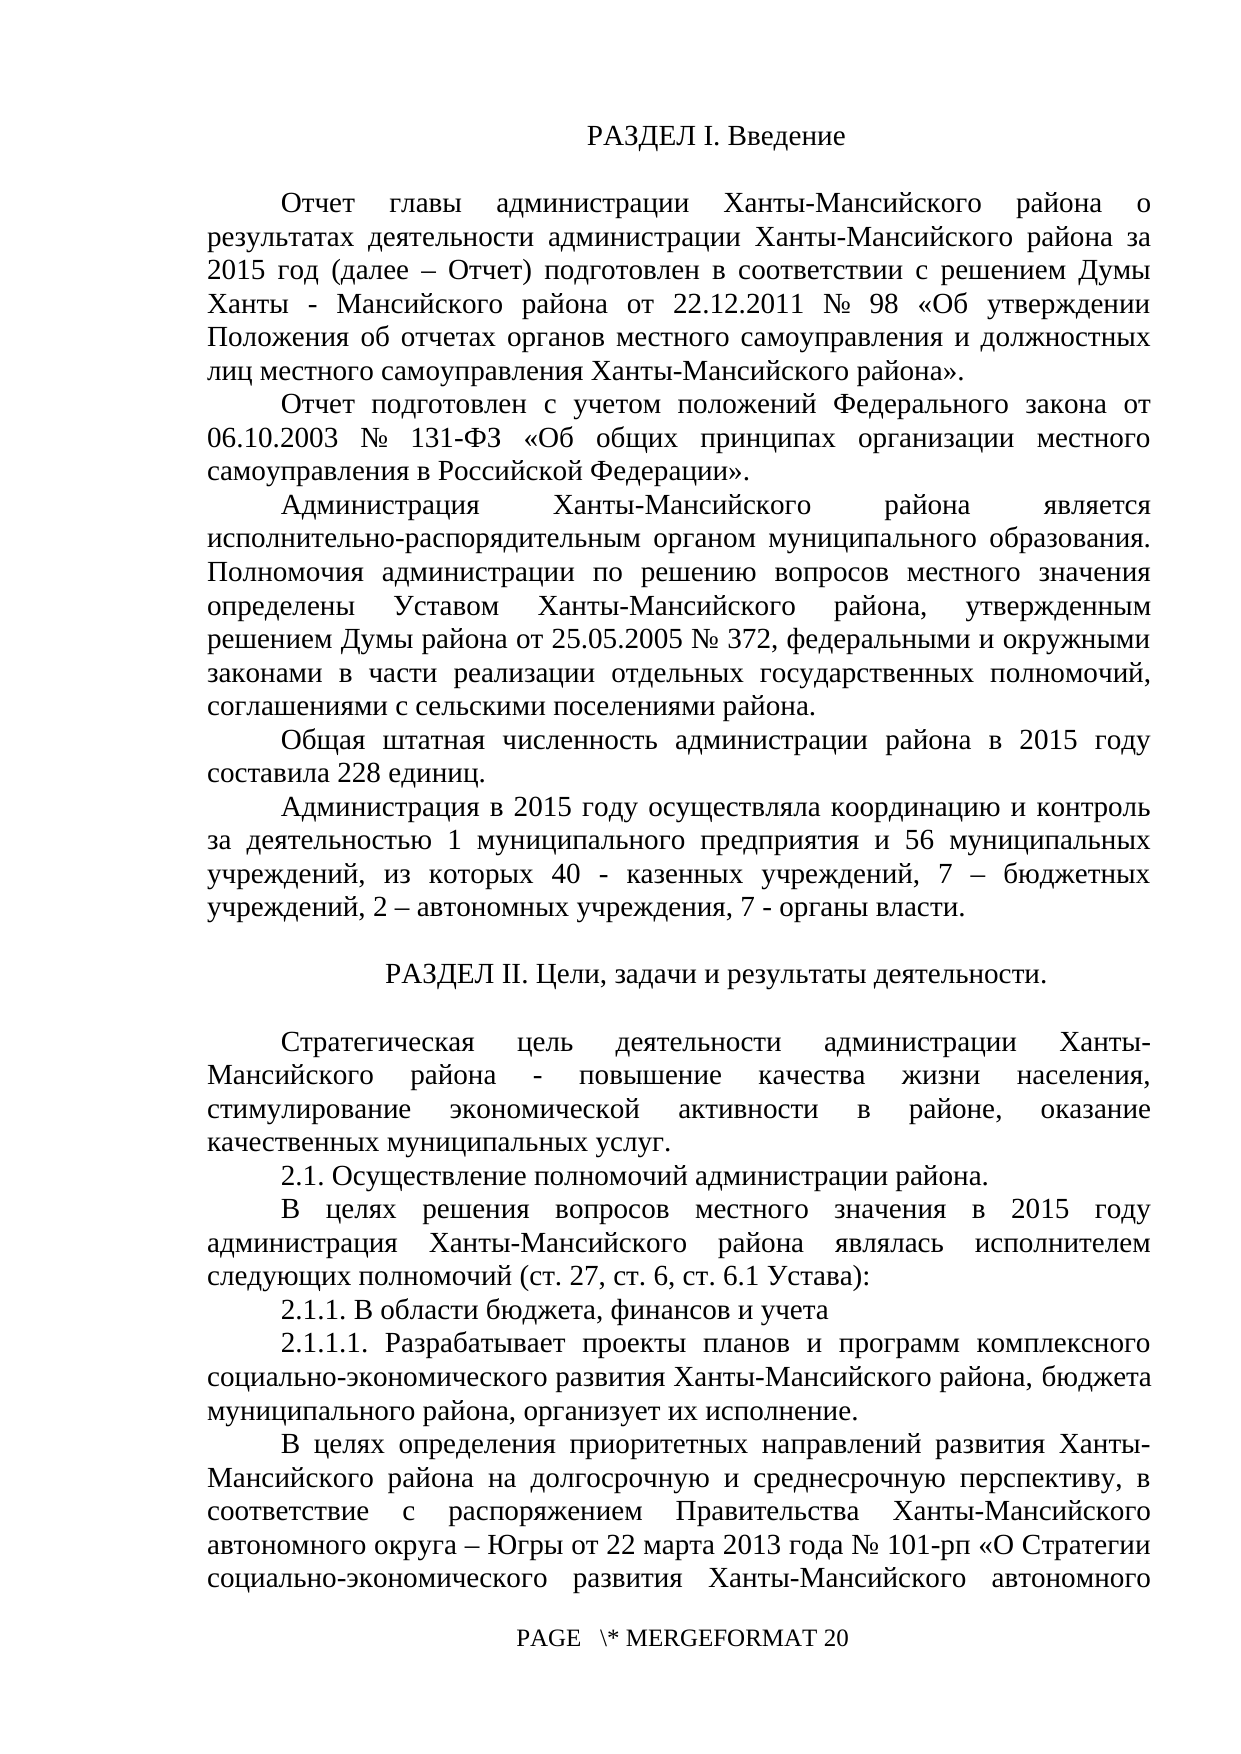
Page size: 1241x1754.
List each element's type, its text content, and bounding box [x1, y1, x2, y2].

text Отчет главы администрации Ханты-Мансийского района о результатах деятельности администрации Ханты-Мансийского района за 2015 год (далее – Отчет) подготовлен в соответствии с решением Думы Ханты - Мансийского района от 22.12.2011 № 98 «Об утверждении Положения об отчетах органов местного самоуправления и должностных лиц местного самоуправления Ханты-Мансийского района». [207, 185, 1152, 386]
text Стратегическая цель деятельности администрации Ханты-Мансийского района - повышение качества жизни населения, стимулирование экономической активности в районе, оказание качественных муниципальных услуг. [207, 1024, 1152, 1158]
text РАЗДЕЛ I. Введение [207, 118, 1152, 152]
text 2.1.1. В области бюджета, финансов и учета [207, 1292, 1152, 1326]
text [207, 1426, 1152, 1594]
text Администрация в 2015 году осуществляла координацию и контроль за деятельностью 1 муниципального предприятия и 56 муниципальных учреждений, из которых 40 - казенных учреждений, 7 – бюджетных учреждений, 2 – автономных учреждения, 7 - органы власти. [207, 789, 1152, 923]
text Отчет подготовлен с учетом положений Федерального закона от 06.10.2003 № 131-ФЗ «Об общих принципах организации местного самоуправления в Российской Федерации». [207, 386, 1152, 487]
text 2.1.1.1. Разрабатывает проекты планов и программ комплексного социально-экономического развития Ханты-Мансийского района, бюджета муниципального района, организует их исполнение. [207, 1326, 1152, 1426]
text Общая штатная численность администрации района в 2015 году составила 228 единиц. [207, 722, 1152, 789]
text В целях решения вопросов местного значения в 2015 году администрация Ханты-Мансийского района являлась исполнителем следующих полномочий (ст. 27, ст. 6, ст. 6.1 Устава): [207, 1191, 1152, 1292]
text Администрация Ханты-Мансийского района является исполнительно-распорядительным органом муниципального образования. Полномочия администрации по решению вопросов местного значения определены Уставом Ханты-Мансийского района, утвержденным решением Думы района от 25.05.2005 № 372, федеральными и окружными законами в части реализации отдельных государственных полномочий, соглашениями с сельскими поселениями района. [207, 487, 1152, 722]
text РАЗДЕЛ II. Цели, задачи и результаты деятельности. [207, 957, 1152, 990]
text 2.1. Осуществление полномочий администрации района. [207, 1158, 1152, 1191]
